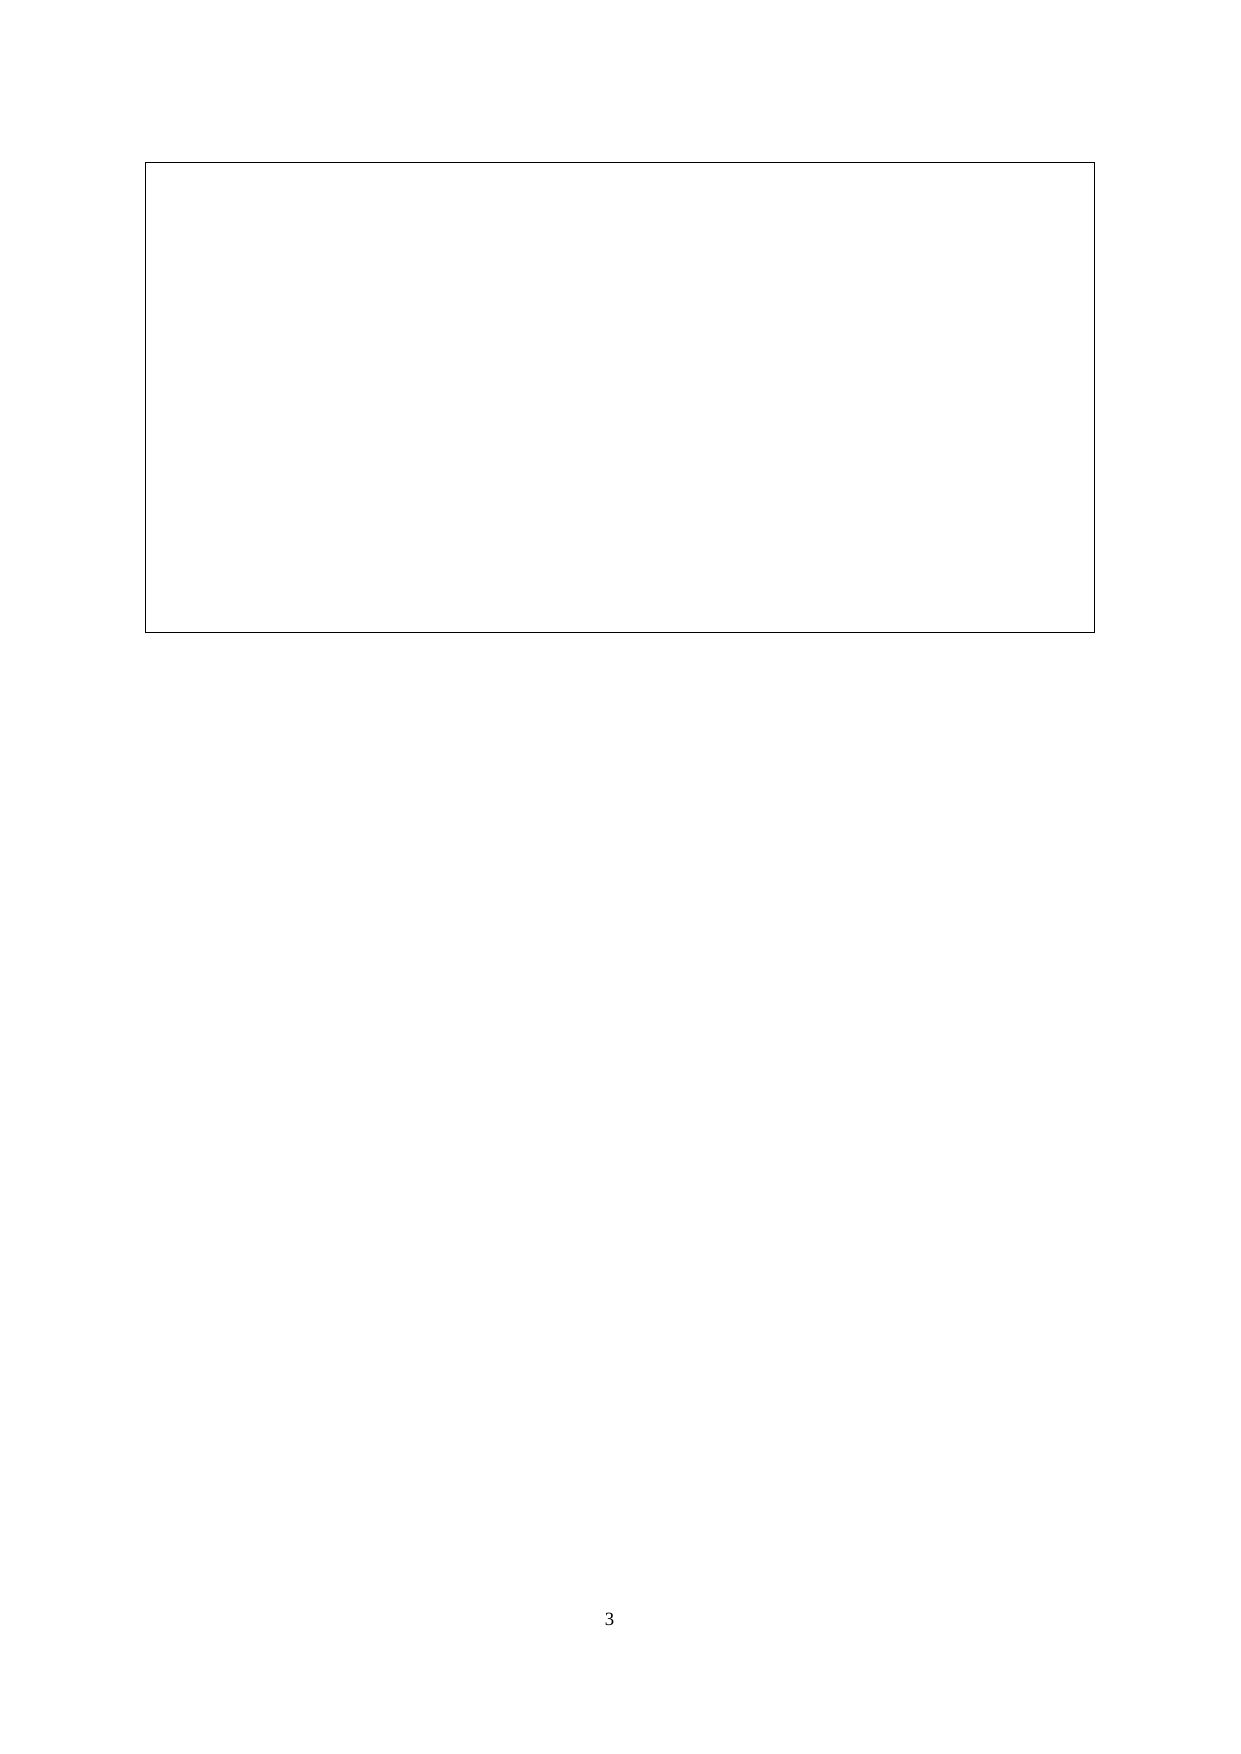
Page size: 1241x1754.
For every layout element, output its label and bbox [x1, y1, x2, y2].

table_cell [146, 163, 1094, 632]
